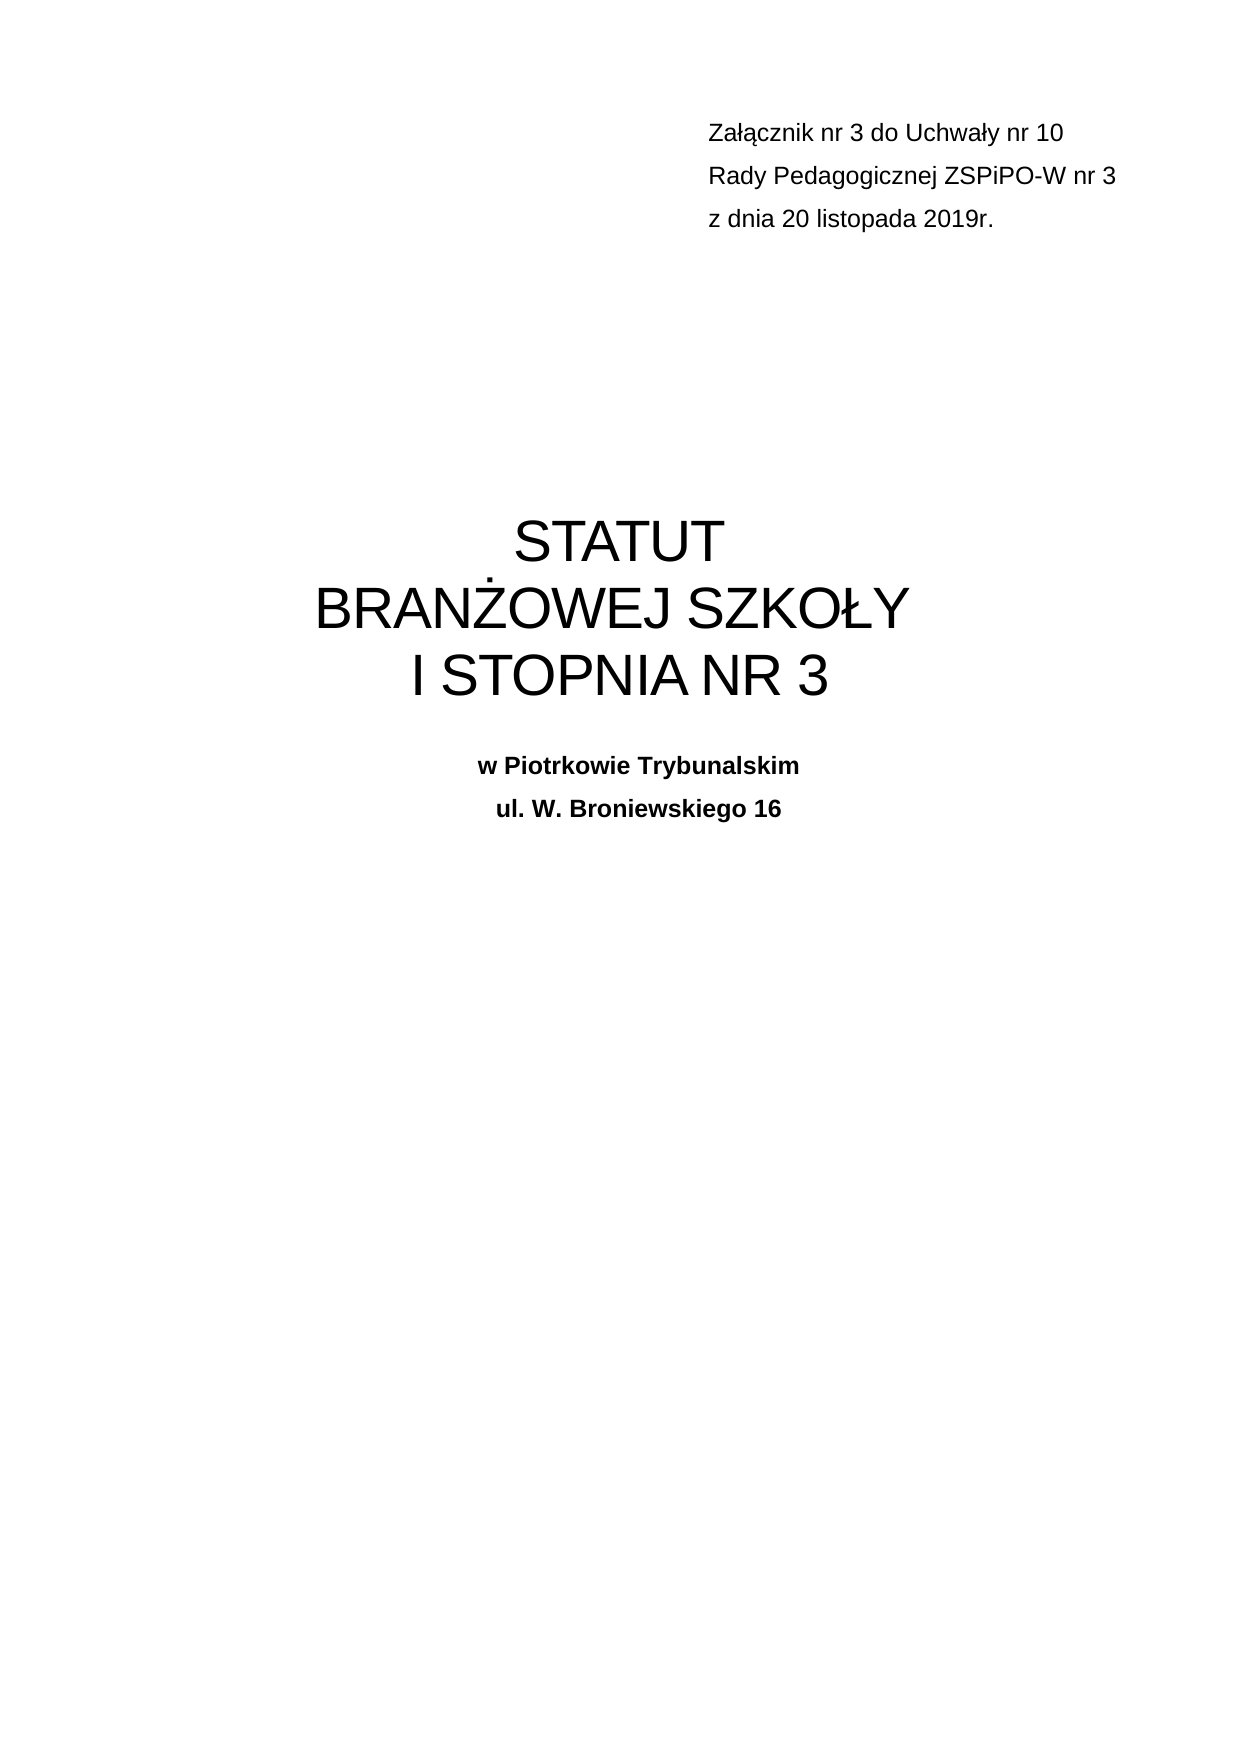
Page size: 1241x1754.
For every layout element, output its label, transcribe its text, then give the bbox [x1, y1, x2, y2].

text Załącznik nr 3 do Uchwały nr 10 [634, 118, 1122, 147]
text ul. W. Broniewskiego 16 [118, 794, 1122, 822]
text w Piotrkowie Trybunalskim [118, 751, 1122, 779]
title BRANŻOWEJ SZKOŁY i stopnia nr 3 [118, 573, 1122, 707]
text z dnia 20 listopada 2019r. [634, 204, 1122, 233]
title STATUT [118, 506, 1122, 573]
text Rady Pedagogicznej ZSPiPO-W nr 3 [634, 161, 1122, 190]
